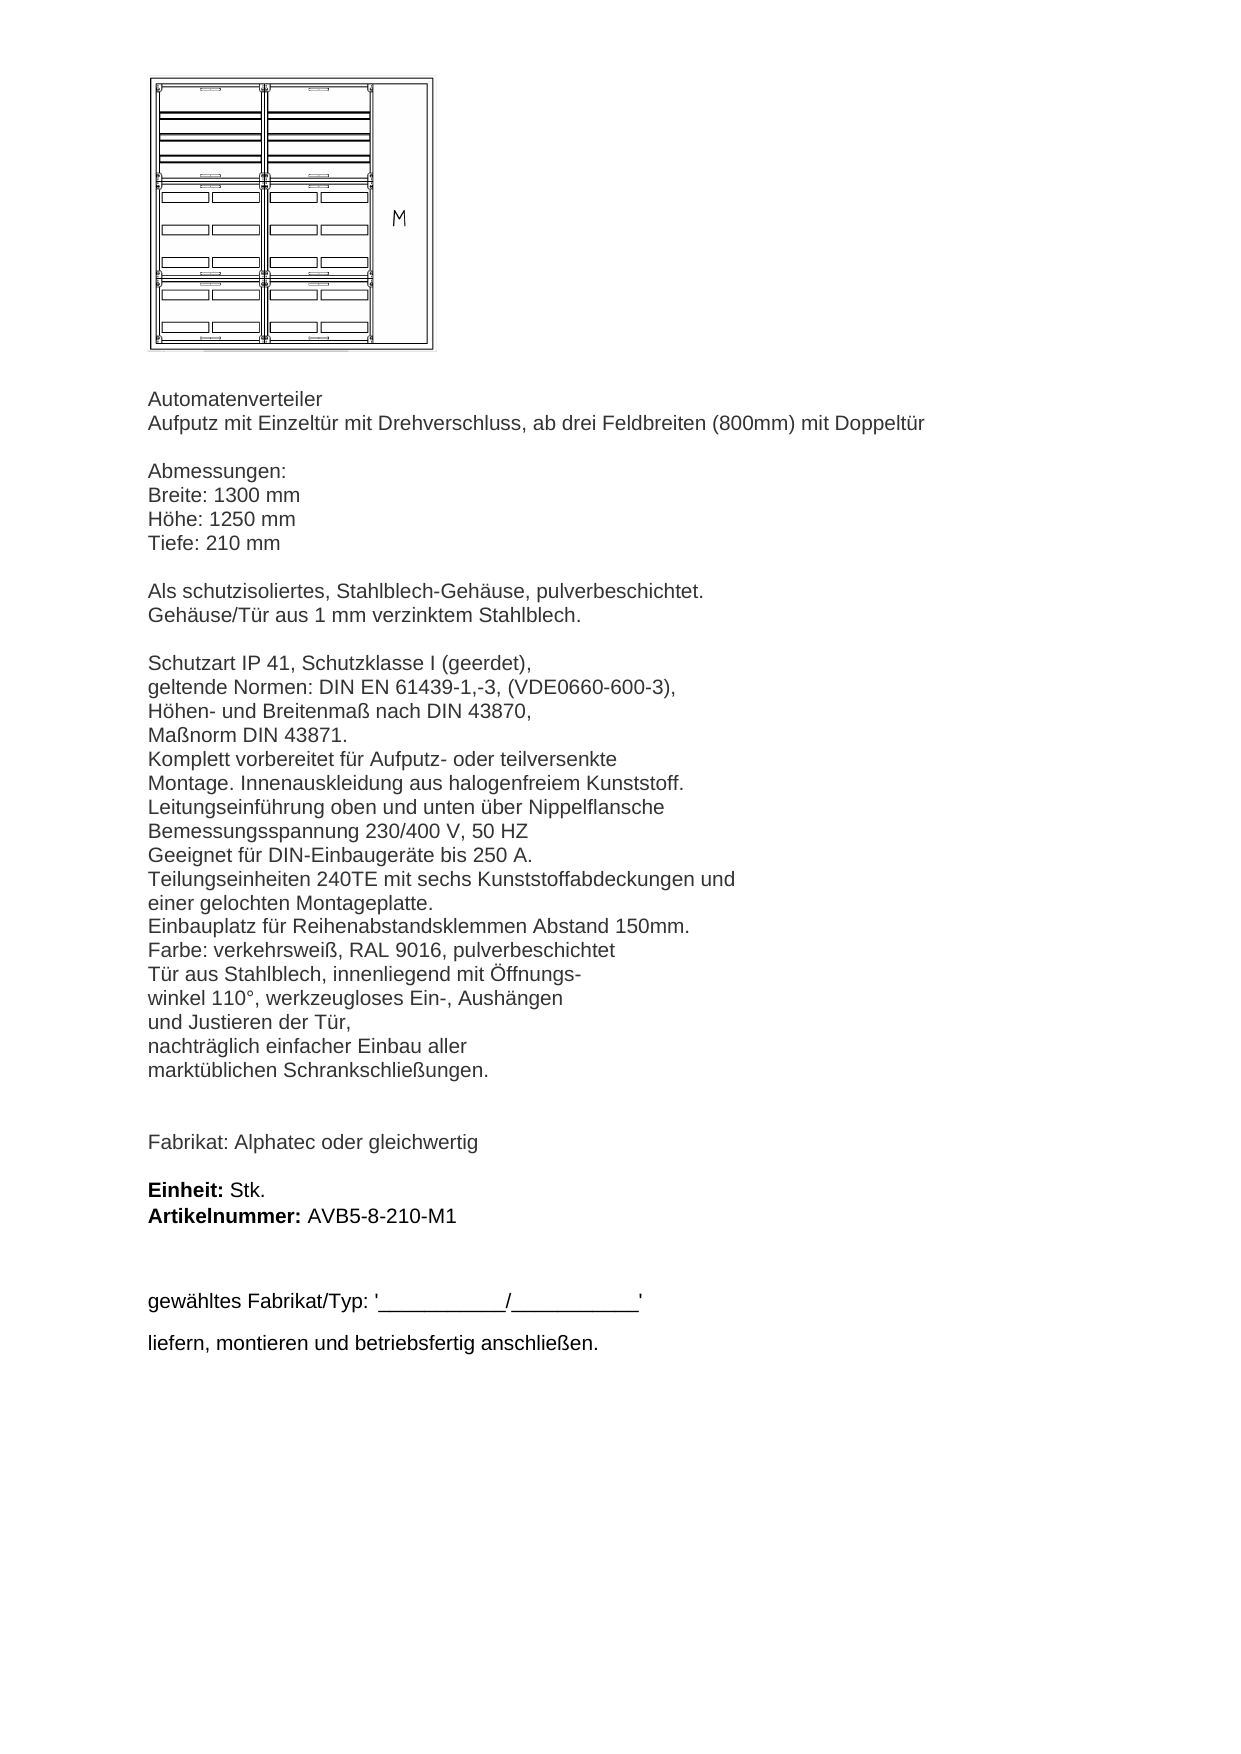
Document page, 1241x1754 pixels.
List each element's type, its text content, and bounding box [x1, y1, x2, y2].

text Schutzart IP 41, Schutzklasse I (geerdet), [148, 651, 1093, 675]
text Höhen- und Breitenmaß nach DIN 43870, [148, 699, 1093, 723]
text Einbauplatz für Reihenabstandsklemmen Abstand 150mm. [148, 914, 1093, 938]
text Tiefe: 210 mm [148, 531, 1093, 555]
text gewähltes Fabrikat/Typ: '___________/___________' [148, 1289, 1093, 1313]
text und Justieren der Tür, [148, 1010, 1093, 1034]
text Einheit: Stk. Artikelnummer: AVB5-8-210-M1 [148, 1178, 1093, 1228]
text winkel 110°, werkzeugloses Ein-, Aushängen [148, 986, 1093, 1010]
text Automatenverteiler Aufputz mit Einzeltür mit Drehverschluss, ab drei Feldbreiten (800mm) mit Doppeltür [148, 387, 1093, 435]
text nachträglich einfacher Einbau aller [148, 1034, 1093, 1058]
text einer gelochten Montageplatte. [148, 890, 1093, 914]
text Geeignet für DIN-Einbaugeräte bis 250 A. [148, 842, 1093, 866]
text Teilungseinheiten 240TE mit sechs Kunststoffabdeckungen und [148, 866, 1093, 890]
text Gehäuse/Tür aus 1 mm verzinktem Stahlblech. [148, 603, 1093, 627]
text Tür aus Stahlblech, innenliegend mit Öffnungs- [148, 962, 1093, 986]
text liefern, montieren und betriebsfertig anschließen. [148, 1331, 1093, 1355]
text Maßnorm DIN 43871. [148, 723, 1093, 747]
text Höhe: 1250 mm [148, 507, 1093, 531]
text marktüblichen Schrankschließungen. [148, 1058, 1093, 1082]
text Fabrikat: Alphatec oder gleichwertig [148, 1130, 1093, 1154]
text Farbe: verkehrsweiß, RAL 9016, pulverbeschichtet [148, 938, 1093, 962]
text Als schutzisoliertes, Stahlblech-Gehäuse, pulverbeschichtet. [148, 579, 1093, 603]
text Abmessungen: [148, 459, 1093, 483]
text Montage. Innenauskleidung aus halogenfreiem Kunststoff. [148, 771, 1093, 794]
text Leitungseinführung oben und unten über Nippelflansche [148, 794, 1093, 818]
text Bemessungsspannung 230/400 V, 50 HZ [148, 818, 1093, 842]
text geltende Normen: DIN EN 61439-1,-3, (VDE0660-600-3), [148, 675, 1093, 699]
text Breite: 1300 mm [148, 483, 1093, 507]
picture [147, 75, 437, 352]
text Komplett vorbereitet für Aufputz- oder teilversenkte [148, 747, 1093, 771]
